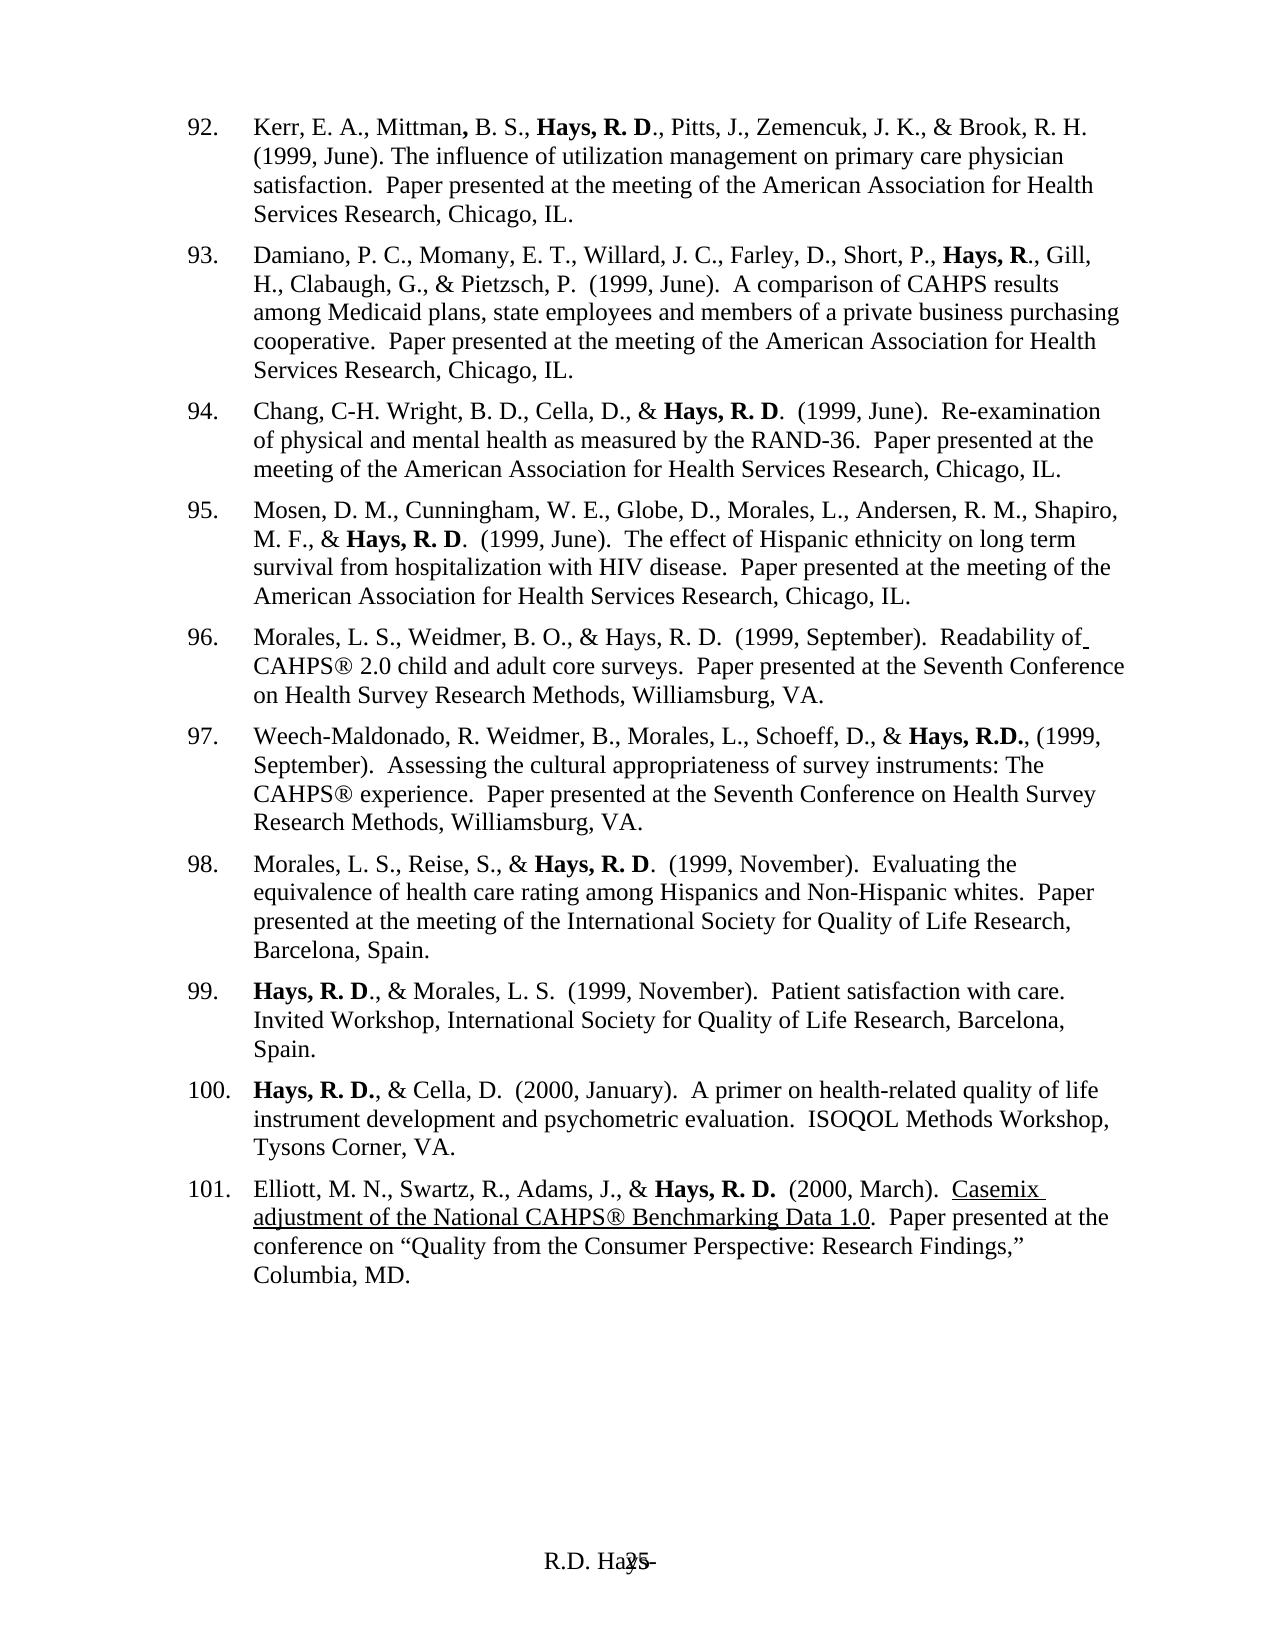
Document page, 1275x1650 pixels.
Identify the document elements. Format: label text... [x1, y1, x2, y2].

list Hays, R. D., & Cella, D. (2000, January). A primer on health-related quality of life instrument development and psychometric evaluation. ISOQOL Methods Workshop, Tysons Corner, VA. [187, 1075, 1125, 1161]
list Weech-Maldonado, R. Weidmer, B., Morales, L., Schoeff, D., & Hays, R.D., (1999, September). Assessing the cultural appropriateness of survey instruments: The CAHPS experience. Paper presented at the Seventh Conference on Health Survey Research Methods, Williamsburg, VA. [187, 721, 1125, 836]
list Morales, L. S., Weidmer, B. O., & Hays, R. D. (1999, September). Readability of CAHPS 2.0 child and adult core surveys. Paper presented at the Seventh Conference on Health Survey Research Methods, Williamsburg, VA. [187, 622, 1125, 709]
list Morales, L. S., Reise, S., & Hays, R. D. (1999, November). Evaluating the equivalence of health care rating among Hispanics and Non-Hispanic whites. Paper presented at the meeting of the International Society for Quality of Life Research, Barcelona, Spain. [187, 849, 1125, 964]
list Hays, R. D., & Morales, L. S. (1999, November). Patient satisfaction with care. Invited Workshop, International Society for Quality of Life Research, Barcelona, Spain. [187, 976, 1125, 1062]
list Chang, C-H. Wright, B. D., Cella, D., & Hays, R. D. (1999, June). Re-examination of physical and mental health as measured by the RAND-36. Paper presented at the meeting of the American Association for Health Services Research, Chicago, IL. [187, 396, 1125, 482]
list Mosen, D. M., Cunningham, W. E., Globe, D., Morales, L., Andersen, R. M., Shapiro, M. F., & Hays, R. D. (1999, June). The effect of Hispanic ethnicity on long term survival from hospitalization with HIV disease. Paper presented at the meeting of the American Association for Health Services Research, Chicago, IL. [187, 495, 1125, 610]
list Kerr, E. A., Mittman, B. S., Hays, R. D., Pitts, J., Zemencuk, J. K., & Brook, R. H. (1999, June). The influence of utilization management on primary care physician satisfaction. Paper presented at the meeting of the American Association for Health Services Research, Chicago, IL. [187, 112, 1125, 227]
list Damiano, P. C., Momany, E. T., Willard, J. C., Farley, D., Short, P., Hays, R., Gill, H., Clabaugh, G., & Pietzsch, P. (1999, June). A comparison of CAHPS results among Medicaid plans, state employees and members of a private business purchasing cooperative. Paper presented at the meeting of the American Association for Health Services Research, Chicago, IL. [187, 240, 1125, 384]
list Elliott, M. N., Swartz, R., Adams, J., & Hays, R. D. (2000, March). Casemix adjustment of the National CAHPS Benchmarking Data 1.0. Paper presented at the conference on “Quality from the Consumer Perspective: Research Findings,” Columbia, MD. [187, 1174, 1125, 1289]
